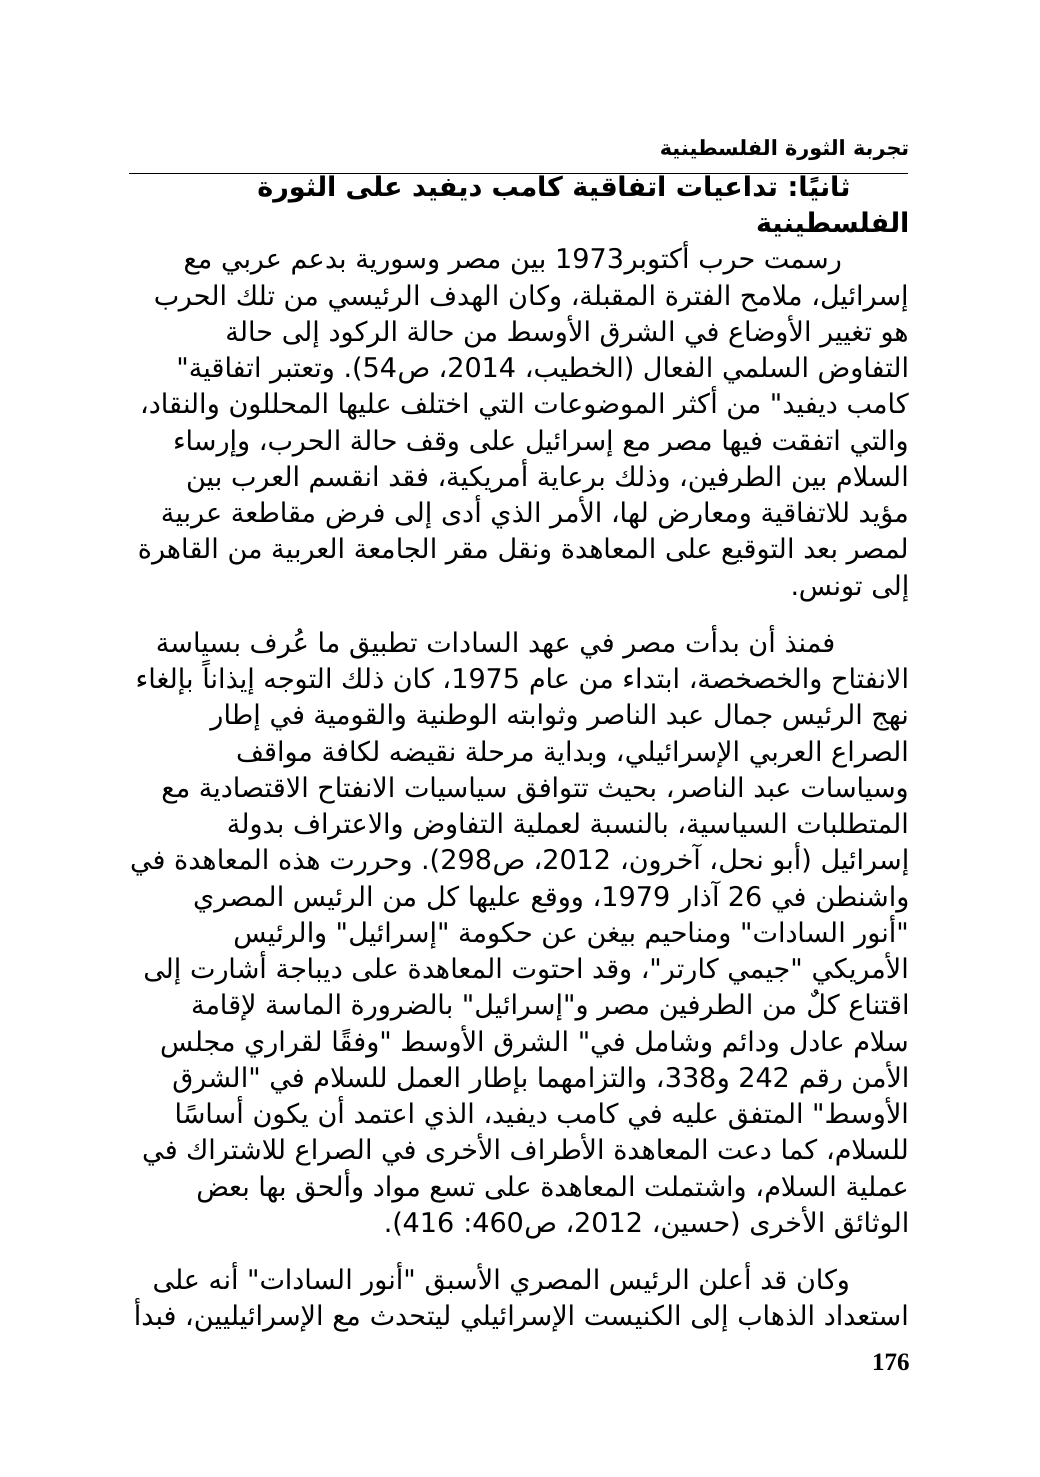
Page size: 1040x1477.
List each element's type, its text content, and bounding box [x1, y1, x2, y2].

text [130, 1264, 909, 1332]
subtitle ثانيًا: تداعيات اتفاقية كامب ديفيد على الثورة الفلسطينية [130, 171, 909, 239]
text فمنذ أن بدأت مصر في عهد السادات تطبيق ما عُرف بسياسة الانفتاح والخصخصة، ابتداء من عام 1975، كان ذلك التوجه إيذاناً بإلغاء نهج الرئيس جمال عبد الناصر وثوابته الوطنية والقومية في إطار الصراع العربي الإسرائيلي، وبداية مرحلة نقيضه لكافة مواقف وسياسات عبد الناصر، بحيث تتوافق سياسيات الانفتاح الاقتصادية مع المتطلبات السياسية، بالنسبة لعملية التفاوض والاعتراف بدولة إسرائيل (أبو نحل، آخرون، 2012، ص298). وحررت هذه المعاهدة في واشنطن في 26 آذار 1979، ووقع عليها كل من الرئيس المصري "أنور السادات" ومناحيم بيغن عن حكومة "إسرائيل" والرئيس الأمريكي "جيمي كارتر"، وقد احتوت المعاهدة على ديباجة أشارت إلى اقتناع كلٌ من الطرفين مصر و"إسرائيل" بالضرورة الماسة لإقامة سلام عادل ودائم وشامل في" الشرق الأوسط "وفقًا لقراري مجلس الأمن رقم 242 و338، والتزامهما بإطار العمل للسلام في "الشرق الأوسط" المتفق عليه في كامب ديفيد، الذي اعتمد أن يكون أساسًا للسلام، كما دعت المعاهدة الأطراف الأخرى في الصراع للاشتراك في عملية السلام، واشتملت المعاهدة على تسع مواد وألحق بها بعض الوثائق الأخرى (حسين، 2012، ص460: 416). [130, 627, 909, 1239]
text رسمت حرب أكتوبر1973 بين مصر وسورية بدعم عربي مع إسرائيل، ملامح الفترة المقبلة، وكان الهدف الرئيسي من تلك الحرب هو تغيير الأوضاع في الشرق الأوسط من حالة الركود إلى حالة التفاوض السلمي الفعال (الخطيب، 2014، ص54). وتعتبر اتفاقية" كامب ديفيد" من أكثر الموضوعات التي اختلف عليها المحللون والنقاد، والتي اتفقت فيها مصر مع إسرائيل على وقف حالة الحرب، وإرساء السلام بين الطرفين، وذلك برعاية أمريكية، فقد انقسم العرب بين مؤيد للاتفاقية ومعارض لها، الأمر الذي أدى إلى فرض مقاطعة عربية لمصر بعد التوقيع على المعاهدة ونقل مقر الجامعة العربية من القاهرة إلى تونس. [130, 244, 909, 602]
